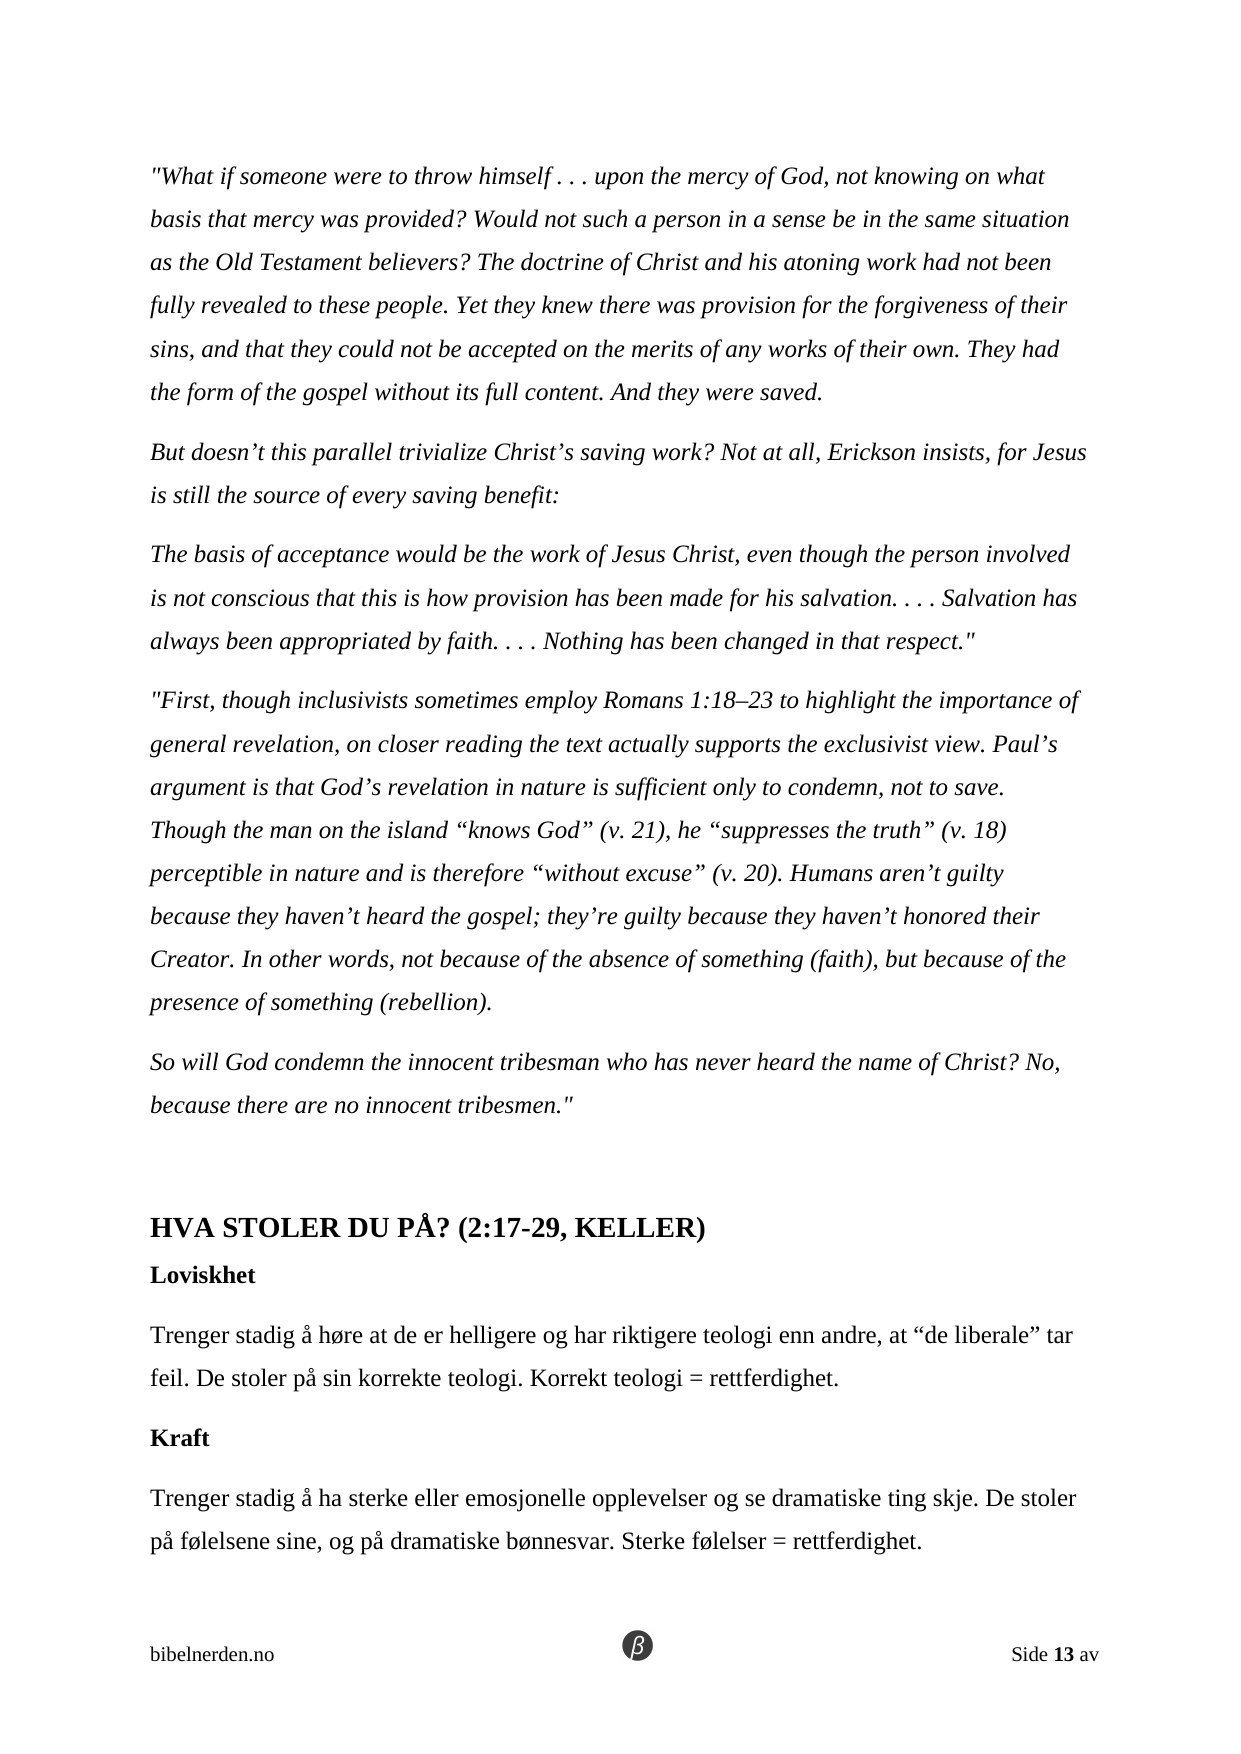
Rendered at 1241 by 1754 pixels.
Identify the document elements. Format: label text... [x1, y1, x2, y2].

text Loviskhet [150, 1260, 1090, 1289]
text The basis of acceptance would be the work of Jesus Christ, even though the person involved is not conscious that this is how provision has been made for his salvation. . . . Salvation has always been appropriated by faith. . . . Nothing has been changed in that respect." [150, 539, 1090, 654]
picture [621, 1629, 654, 1662]
text "First, though inclusivists sometimes employ Romans 1:18–23 to highlight the importance of general revelation, on closer reading the text actually supports the exclusivist view. Paul’s argument is that God’s revelation in nature is sufficient only to condemn, not to save. Though the man on the island “knows God” (v. 21), he “suppresses the truth” (v. 18) perceptible in nature and is therefore “without excuse” (v. 20). Humans aren’t guilty because they haven’t heard the gospel; they’re guilty because they haven’t honored their Creator. In other words, not because of the absence of something (faith), but because of the presence of something (rebellion). [150, 686, 1090, 1016]
text Trenger stadig å ha sterke eller emosjonelle opplevelser og se dramatiske ting skje. De stoler på følelsene sine, og på dramatiske bønnesvar. Sterke følelser = rettferdighet. [150, 1483, 1090, 1555]
subtitle HVA STOLER DU PÅ? (2:17-29, KELLER) [150, 1210, 1090, 1243]
text "What if someone were to throw himself . . . upon the mercy of God, not knowing on what basis that mercy was provided? Would not such a person in a sense be in the same situation as the Old Testament believers? The doctrine of Christ and his atoning work had not been fully revealed to these people. Yet they knew there was provision for the forgiveness of their sins, and that they could not be accepted on the merits of any works of their own. They had the form of the gospel without its full content. And they were saved. [150, 161, 1090, 406]
text But doesn’t this parallel trivialize Christ’s saving work? Not at all, Erickson insists, for Jesus is still the source of every saving benefit: [150, 437, 1090, 508]
text Trenger stadig å høre at de er helligere og har riktigere teologi enn andre, at “de liberale” tar feil. De stoler på sin korrekte teologi. Korrekt teologi = rettferdighet. [150, 1320, 1090, 1392]
text Kraft [150, 1423, 1090, 1452]
text So will God condemn the innocent tribesman who has never heard the name of Christ? No, because there are no innocent tribesmen." [150, 1047, 1090, 1119]
